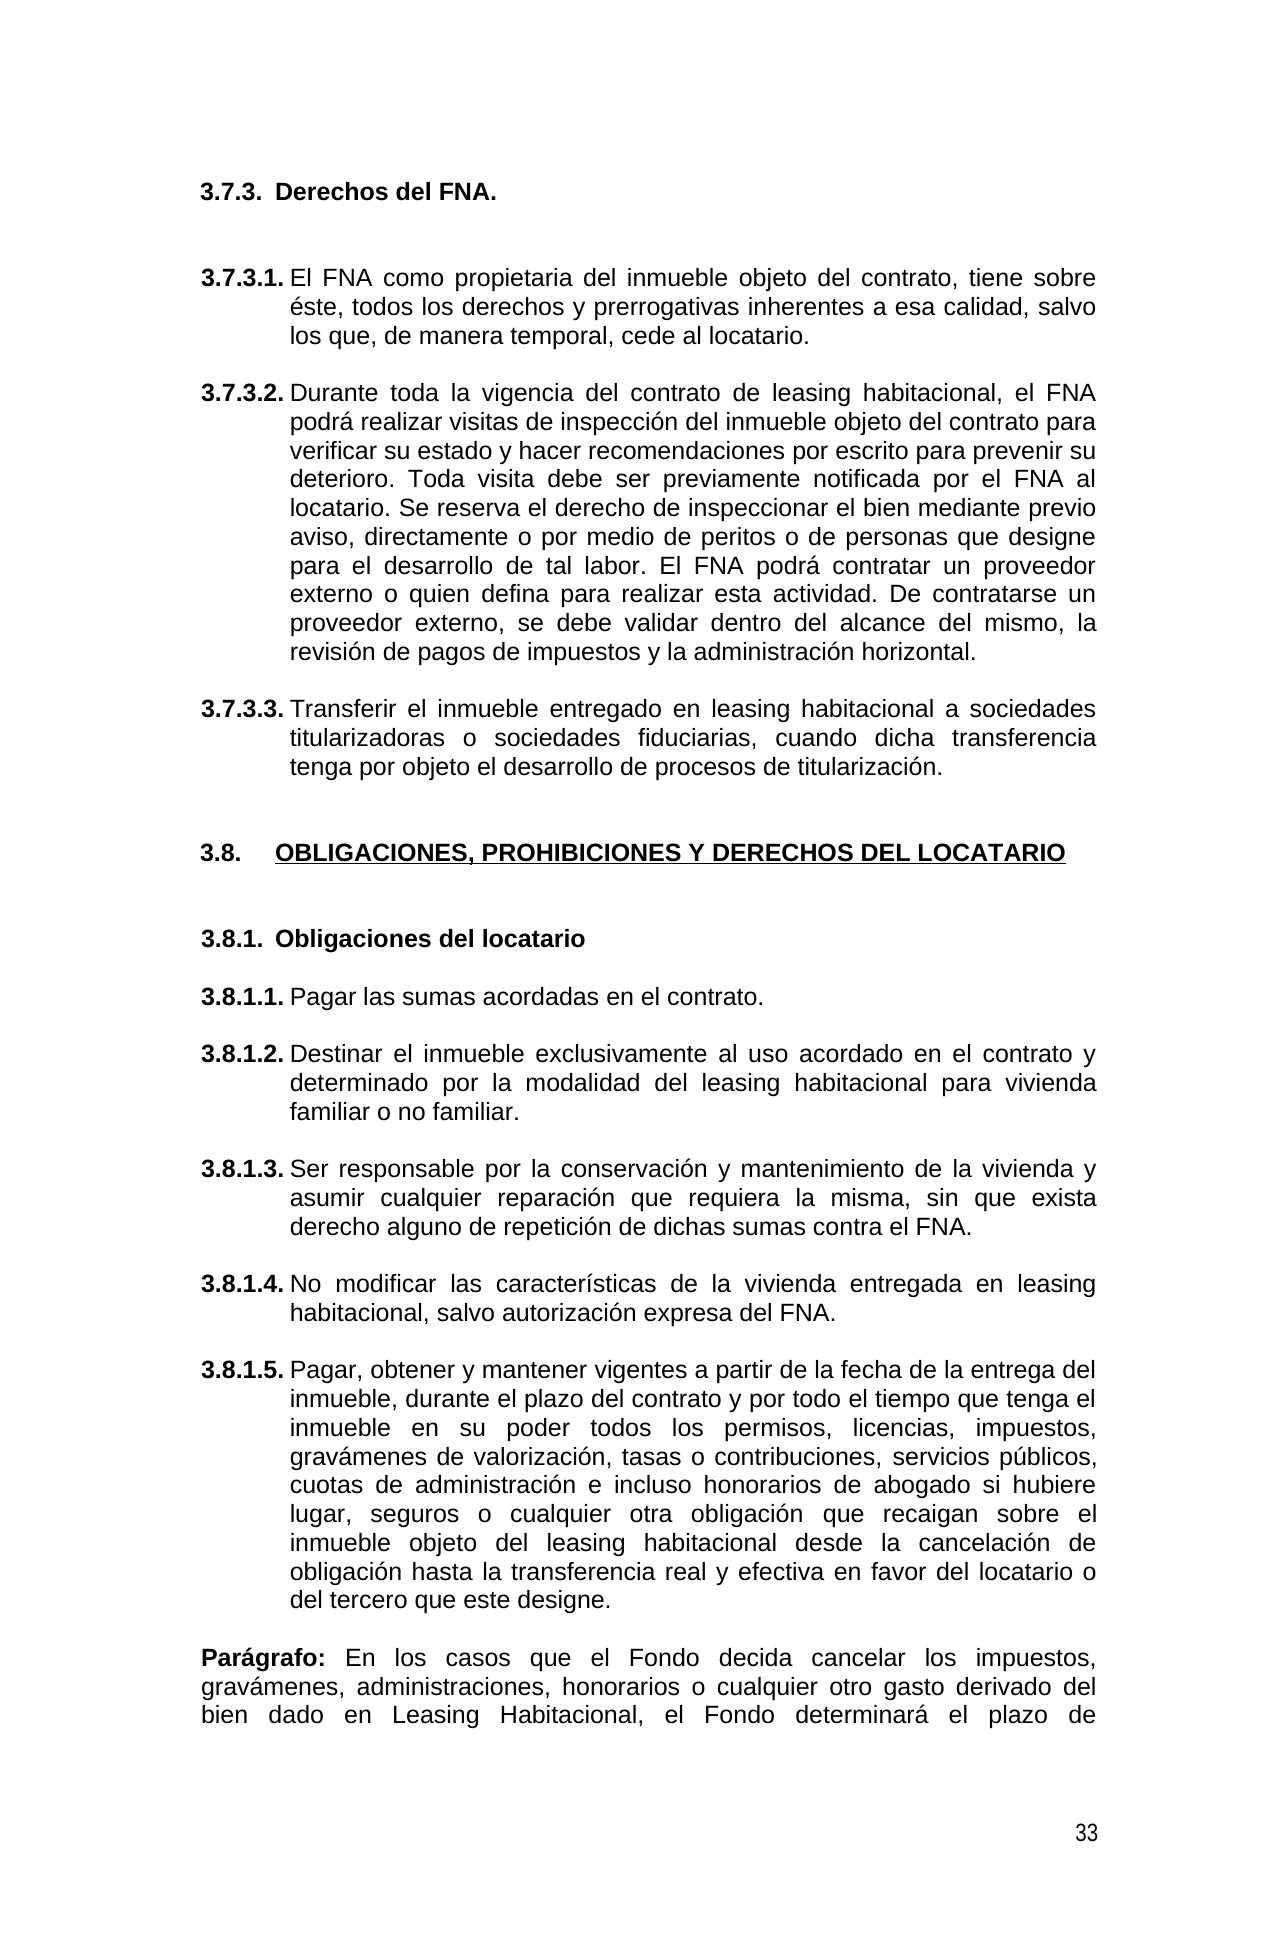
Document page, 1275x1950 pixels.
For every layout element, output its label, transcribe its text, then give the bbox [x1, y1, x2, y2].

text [201, 1643, 1098, 1729]
subtitle Durante toda la vigencia del contrato de leasing habitacional, el FNA podrá realizar visitas de inspección del inmueble objeto del contrato para verificar su estado y hacer recomendaciones por escrito para prevenir su deterioro. Toda visita debe ser previamente notificada por el FNA al locatario. Se reserva el derecho de inspeccionar el bien mediante previo aviso, directamente o por medio de peritos o de personas que designe para el desarrollo de tal labor. El FNA podrá contratar un proveedor externo o quien defina para realizar esta actividad. De contratarse un proveedor externo, se debe validar dentro del alcance del mismo, la revisión de pagos de impuestos y la administración horizontal. [201, 378, 1098, 666]
subtitle No modificar las características de la vivienda entregada en leasing habitacional, salvo autorización expresa del FNA. [201, 1269, 1098, 1327]
subtitle Destinar el inmueble exclusivamente al uso acordado en el contrato y determinado por la modalidad del leasing habitacional para vivienda familiar o no familiar. [201, 1039, 1098, 1126]
subtitle OBLIGACIONES, PROHIBICIONES Y DERECHOS DEL LOCATARIO [200, 838, 1098, 867]
subtitle Derechos del FNA. [200, 177, 1098, 206]
subtitle Ser responsable por la conservación y mantenimiento de la vivienda y asumir cualquier reparación que requiera la misma, sin que exista derecho alguno de repetición de dichas sumas contra el FNA. [201, 1154, 1098, 1241]
subtitle Obligaciones del locatario [201, 924, 1098, 953]
subtitle Pagar las sumas acordadas en el contrato. [201, 982, 1098, 1011]
subtitle Transferir el inmueble entregado en leasing habitacional a sociedades titularizadoras o sociedades fiduciarias, cuando dicha transferencia tenga por objeto el desarrollo de procesos de titularización. [201, 694, 1098, 781]
subtitle El FNA como propietaria del inmueble objeto del contrato, tiene sobre éste, todos los derechos y prerrogativas inherentes a esa calidad, salvo los que, de manera temporal, cede al locatario. [201, 263, 1098, 349]
subtitle Pagar, obtener y mantener vigentes a partir de la fecha de la entrega del inmueble, durante el plazo del contrato y por todo el tiempo que tenga el inmueble en su poder todos los permisos, licencias, impuestos, gravámenes de valorización, tasas o contribuciones, servicios públicos, cuotas de administración e incluso honorarios de abogado si hubiere lugar, seguros o cualquier otra obligación que recaigan sobre el inmueble objeto del leasing habitacional desde la cancelación de obligación hasta la transferencia real y efectiva en favor del locatario o del tercero que este designe. [201, 1356, 1098, 1614]
